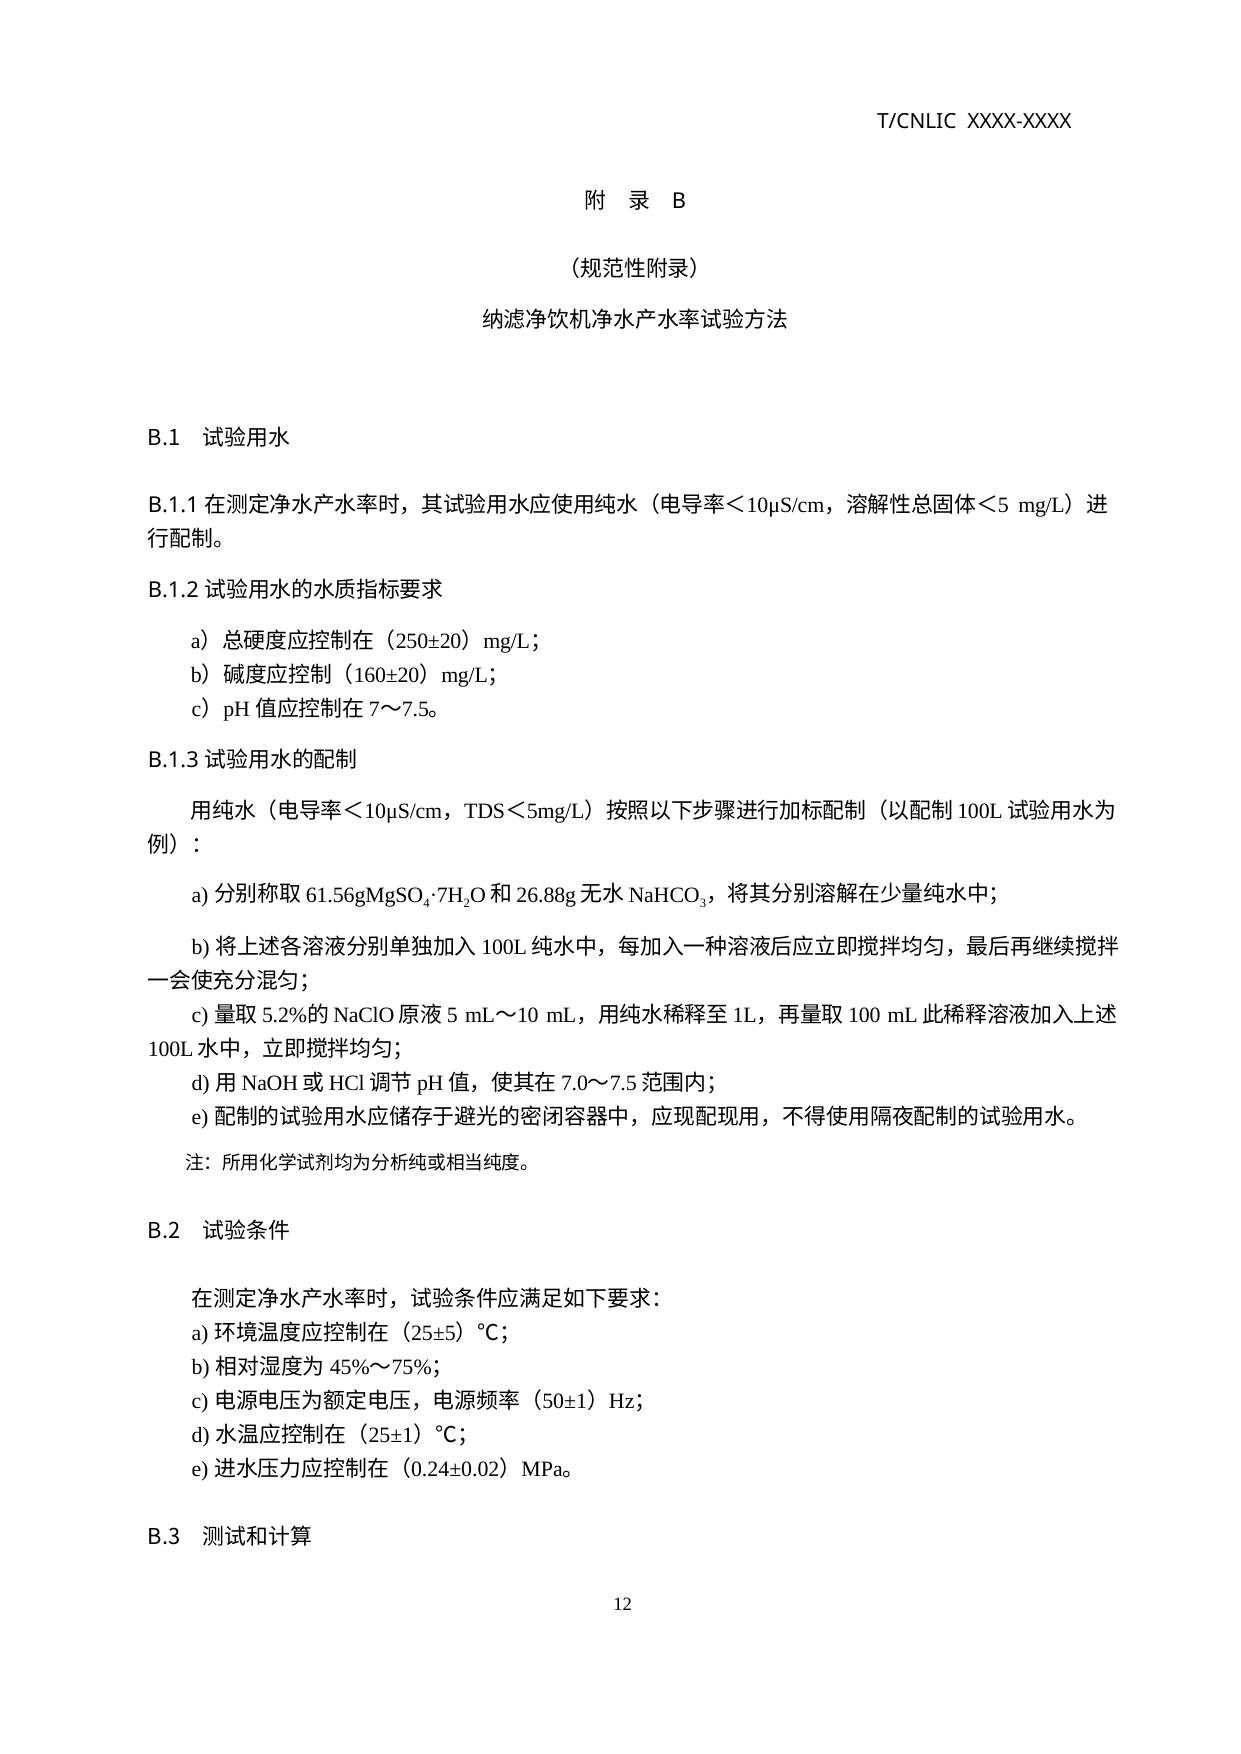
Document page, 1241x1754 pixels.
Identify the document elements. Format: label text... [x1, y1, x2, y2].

text b) 相对湿度为 45%～75%； [148, 1348, 1122, 1382]
text 在测定净水产水率时，试验条件应满足如下要求： [148, 1280, 1122, 1314]
text （规范性附录） 纳滤净饮机净水产水率试验方法 [148, 165, 1122, 334]
text e) 进水压力应控制在（0.24±0.02）MPa。 [148, 1449, 1122, 1483]
text d) 用NaOH或HCl调节pH值，使其在7.0～7.5范围内； [148, 1063, 1122, 1097]
text 试验用水 [148, 418, 1122, 452]
text 测试和计算 [148, 1517, 1122, 1551]
text 试验条件 [148, 1212, 1122, 1246]
text e) 配制的试验用水应储存于避光的密闭容器中，应现配现用，不得使用隔夜配制的试验用水。 [148, 1097, 1122, 1131]
text 注：所用化学试剂均为分析纯或相当纯度。 [148, 1144, 1122, 1178]
text c) 电源电压为额定电压，电源频率（50±1）Hz； [148, 1382, 1122, 1416]
text b）碱度应控制（160±20）mg/L； [148, 656, 1122, 690]
text a) 环境温度应控制在（25±5）℃； [148, 1314, 1122, 1348]
text 用纯水（电导率＜10μS/cm，TDS＜5mg/L）按照以下步骤进行加标配制（以配制100L试验用水为例）： [148, 792, 1122, 860]
text B.1.2 试验用水的水质指标要求 [148, 571, 1122, 605]
text a) 分别称取61.56gMgSO4·7H2O和26.88g无水NaHCO3，将其分别溶解在少量纯水中； [148, 860, 1122, 928]
text c) 量取5.2%的NaClO原液5 mL～10 mL，用纯水稀释至1L，再量取100 mL此稀释溶液加入上述100L水中，立即搅拌均匀； [148, 996, 1122, 1063]
text B.1.1 在测定净水产水率时，其试验用水应使用纯水（电导率＜10μS/cm，溶解性总固体＜5 mg/L）进行配制。 [148, 486, 1122, 554]
text d) 水温应控制在（25±1）℃； [148, 1416, 1122, 1449]
text b) 将上述各溶液分别单独加入100L纯水中，每加入一种溶液后应立即搅拌均匀，最后再继续搅拌一会使充分混匀； [148, 928, 1122, 996]
text B.1.3 试验用水的配制 [148, 741, 1122, 775]
text c）pH 值应控制在 7～7.5。 [148, 690, 1122, 724]
text a）总硬度应控制在（250±20）mg/L； [148, 622, 1122, 656]
